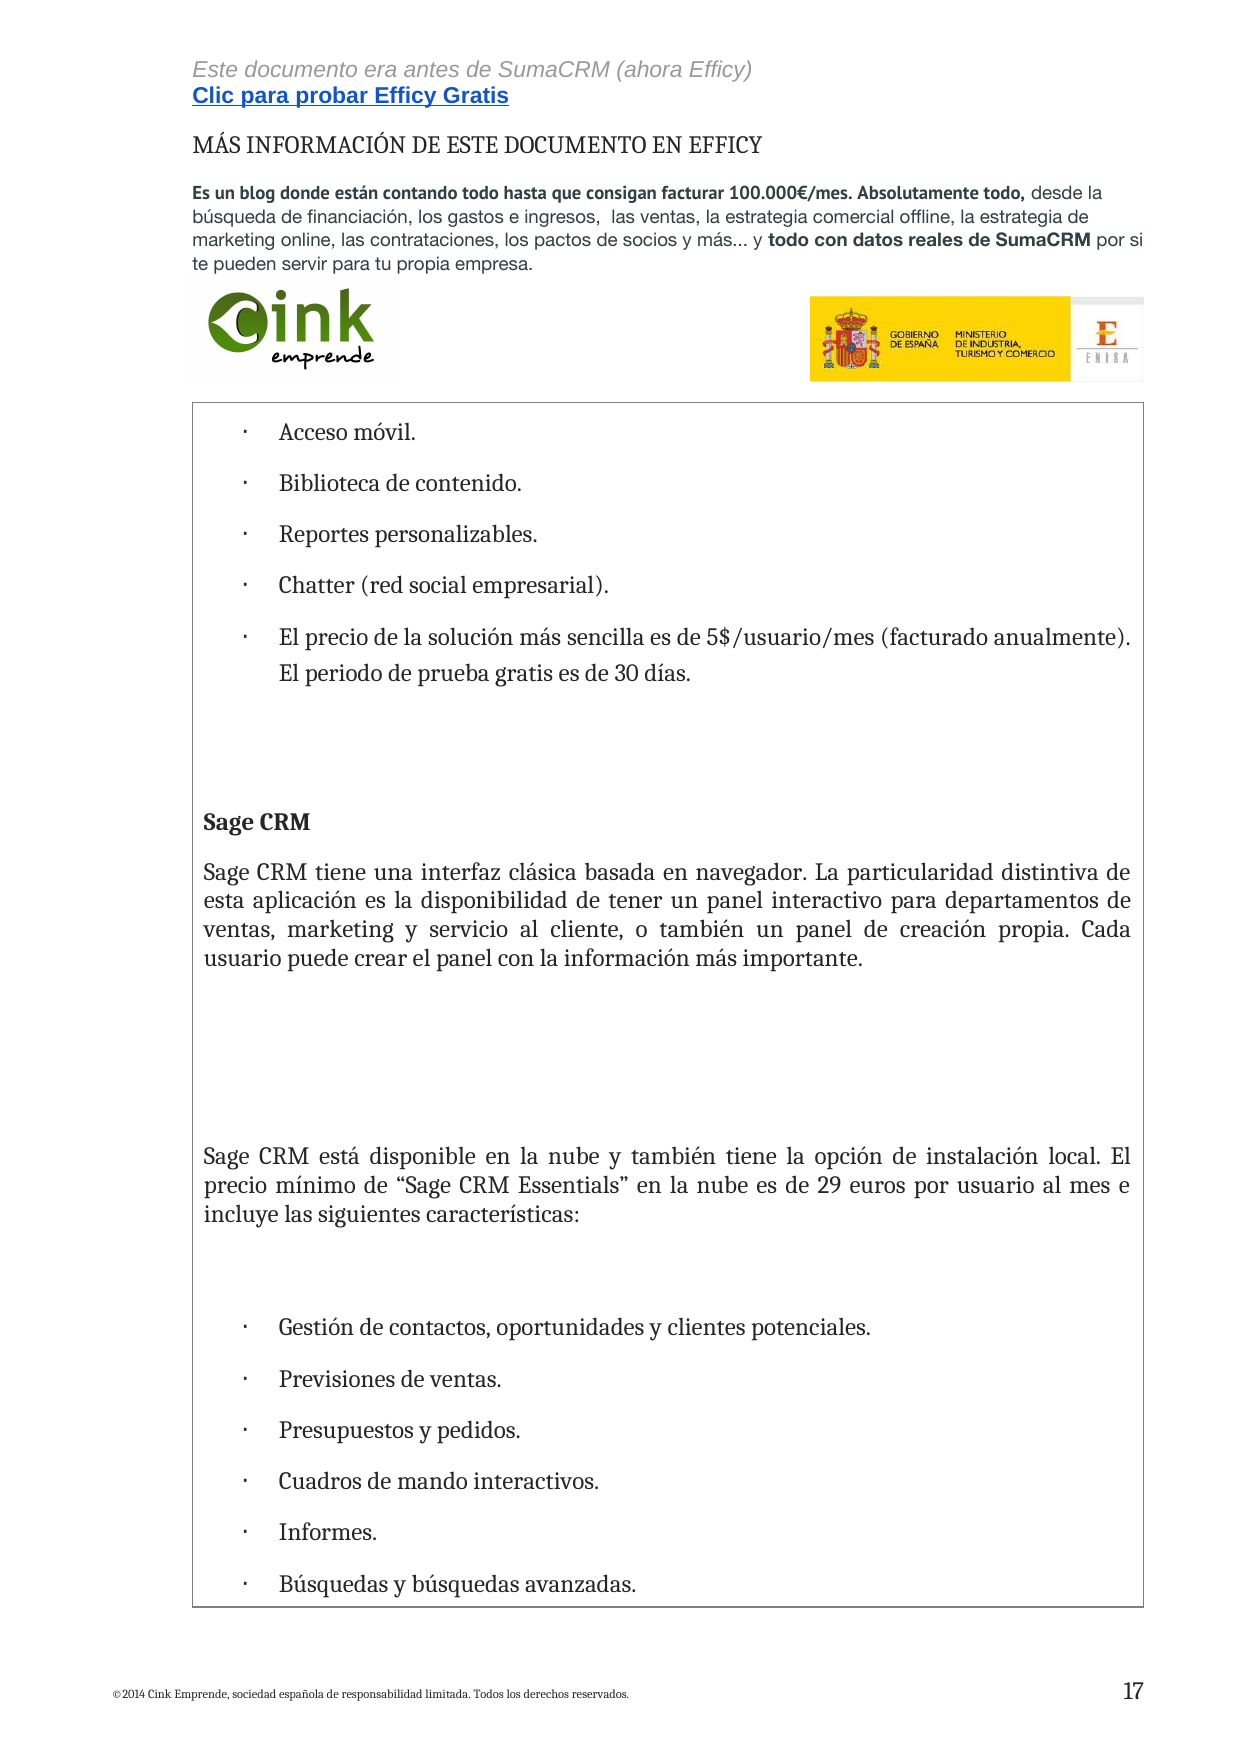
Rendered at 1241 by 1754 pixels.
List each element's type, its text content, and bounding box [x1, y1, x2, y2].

picture [810, 296, 1144, 382]
picture [183, 271, 399, 383]
